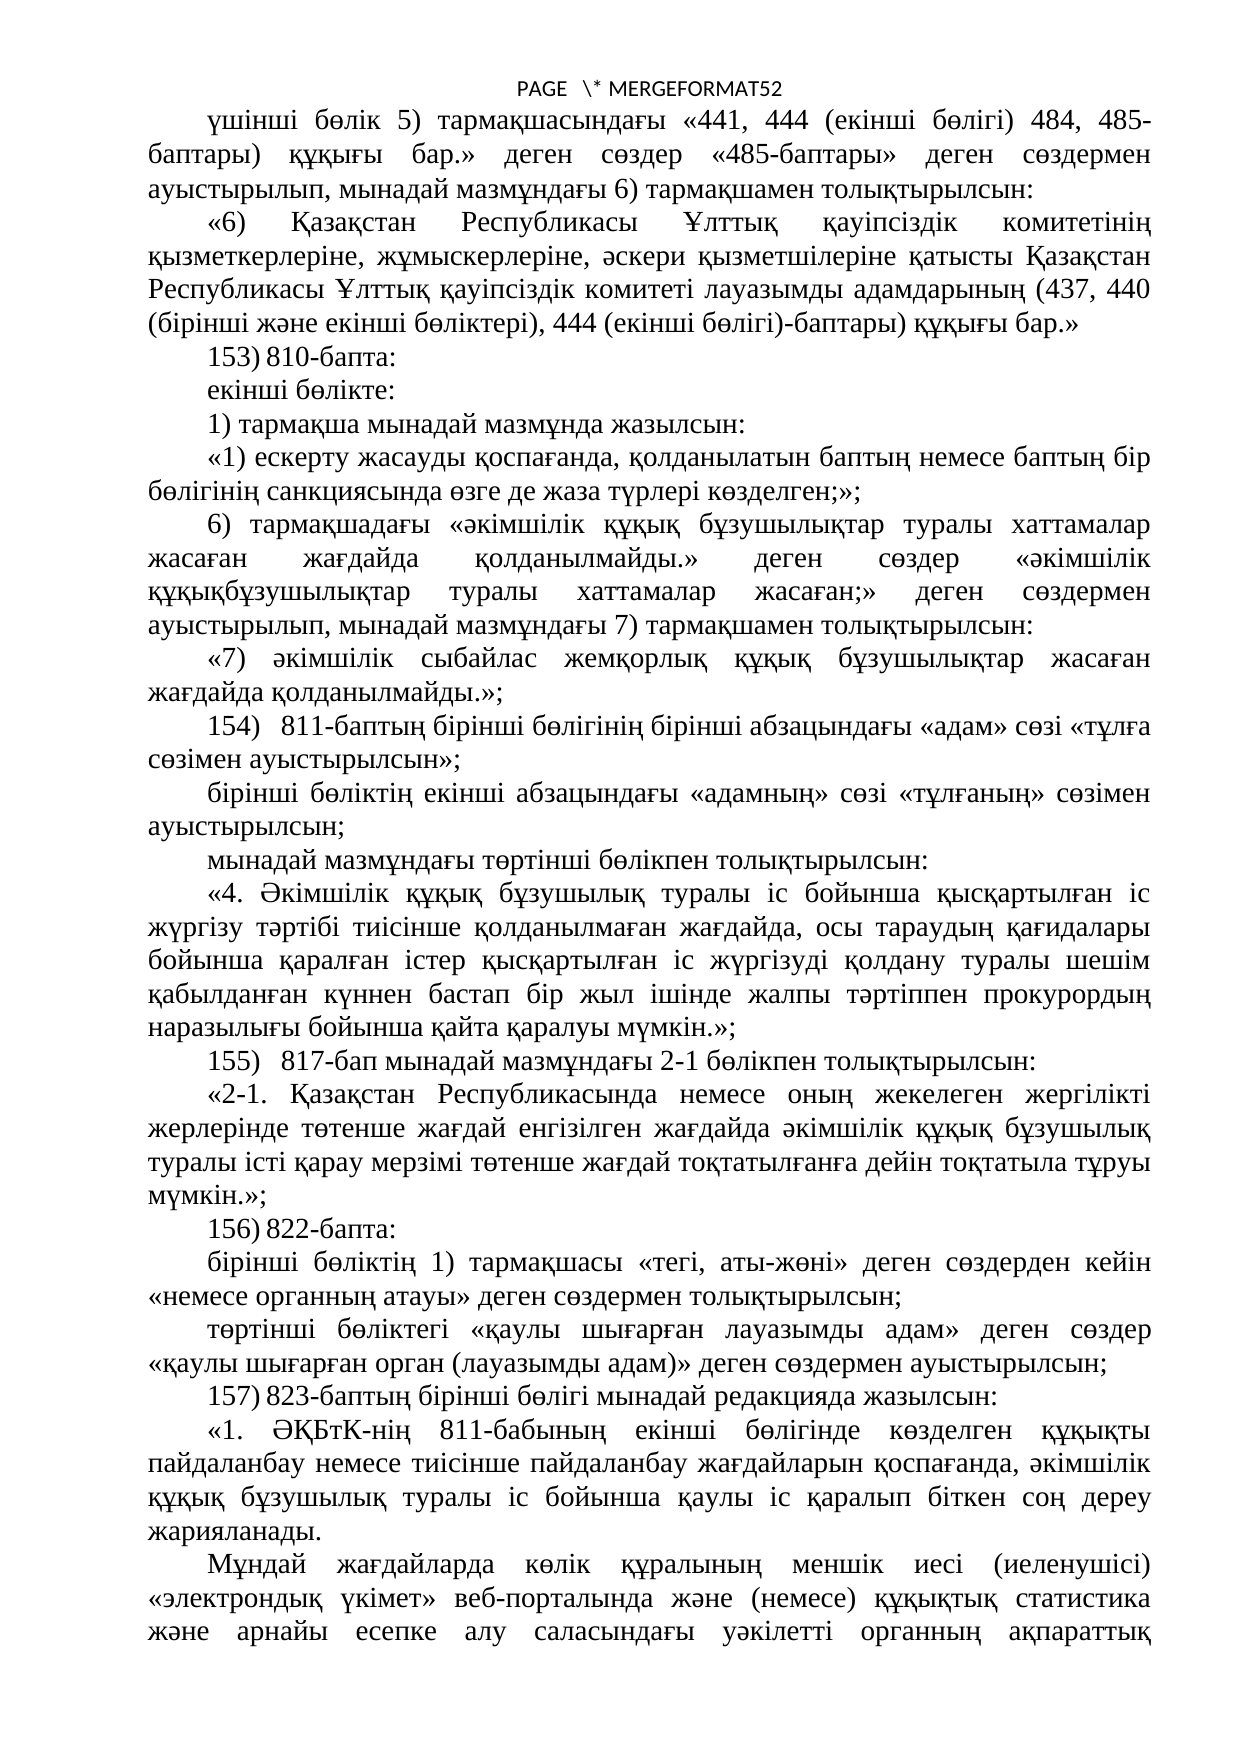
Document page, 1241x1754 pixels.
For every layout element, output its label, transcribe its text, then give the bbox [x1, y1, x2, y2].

list «7) әкімшілік сыбайлас жемқорлық құқық бұзушылықтар жасаған жағдайда қолданылмайды.»; [148, 641, 1152, 708]
list мынадай мазмұндағы төртінші бөлікпен толықтырылсын: [148, 842, 1152, 875]
list 810-бапта: [207, 339, 1152, 372]
text төртінші бөліктегі «қаулы шығарған лауазымды адам» деген сөздер «қаулы шығарған орган (лауазымды адам)» деген сөздермен ауыстырылсын; [148, 1311, 1152, 1378]
text «6) Қазақстан Республикасы Ұлттық қауіпсіздік комитетінің қызметкерлеріне, жұмыскерлеріне, әскери қызметшілеріне қатысты Қазақстан Республикасы Ұлттық қауіпсіздік комитеті лауазымды адамдарының (437, 440 (бірінші және екінші бөліктері), 444 (екінші бөлігі)-баптары) құқығы бар.» [148, 204, 1152, 339]
list 6) тармақшадағы «әкімшілік құқық бұзушылықтар туралы хаттамалар жасаған жағдайда қолданылмайды.» деген сөздер «әкімшілік құқықбұзушылықтар туралы хаттамалар жасаған;» деген сөздермен ауыстырылып, мынадай мазмұндағы 7) тармақшамен толықтырылсын: [148, 506, 1152, 641]
text бірінші бөліктің 1) тармақшасы «тегі, аты-жөні» деген сөздерден кейін «немесе органның атауы» деген сөздермен толықтырылсын; [148, 1244, 1152, 1311]
text үшінші бөлік 5) тармақшасындағы «441, 444 (екінші бөлігі) 484, 485-баптары) құқығы бар.» деген сөздер «485-баптары» деген сөздермен ауыстырылып, мынадай мазмұндағы 6) тармақшамен толықтырылсын: [148, 102, 1152, 204]
list бірінші бөліктің екінші абзацындағы «адамның» сөзі «тұлғаның» сөзімен ауыстырылсын; [148, 775, 1152, 842]
list «2-1. Қазақстан Республикасында немесе оның жекелеген жергілікті жерлерінде төтенше жағдай енгізілген жағдайда әкімшілік құқық бұзушылық туралы істі қарау мерзімі төтенше жағдай тоқтатылғанға дейін тоқтатыла тұруы мүмкін.»; [148, 1077, 1152, 1211]
list 823-баптың бірінші бөлігі мынадай редакцияда жазылсын: [207, 1378, 1152, 1412]
list «1. ӘҚБтК-нің 811-бабының екінші бөлігінде көзделген құқықты пайдаланбау немесе тиісінше пайдаланбау жағдайларын қоспағанда, әкімшілік құқық бұзушылық туралы іс бойынша қаулы іс қаралып біткен соң дереу жарияланады. [148, 1412, 1152, 1546]
list «1) ескерту жасауды қоспағанда, қолданылатын баптың немесе баптың бір бөлігінің санкциясында өзге де жаза түрлері көзделген;»; [148, 439, 1152, 506]
list 811-баптың бірінші бөлігінің бірінші абзацындағы «адам» сөзі «тұлға сөзімен ауыстырылсын»; [148, 708, 1152, 775]
list «4. Әкімшілік құқық бұзушылық туралы іс бойынша қысқартылған іс жүргізу тәртібі тиісінше қолданылмаған жағдайда, осы тараудың қағидалары бойынша қаралған істер қысқартылған іс жүргізуді қолдану туралы шешім қабылданған күннен бастап бір жыл ішінде жалпы тәртіппен прокурордың наразылығы бойынша қайта қаралуы мүмкін.»; [148, 875, 1152, 1043]
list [148, 1546, 1152, 1647]
list 817-бап мынадай мазмұндағы 2-1 бөлікпен толықтырылсын: [207, 1043, 1152, 1077]
list 1) тармақша мынадай мазмұнда жазылсын: [148, 406, 1152, 439]
list 822-бапта: [207, 1211, 1152, 1244]
list екінші бөлікте: [148, 372, 1152, 406]
